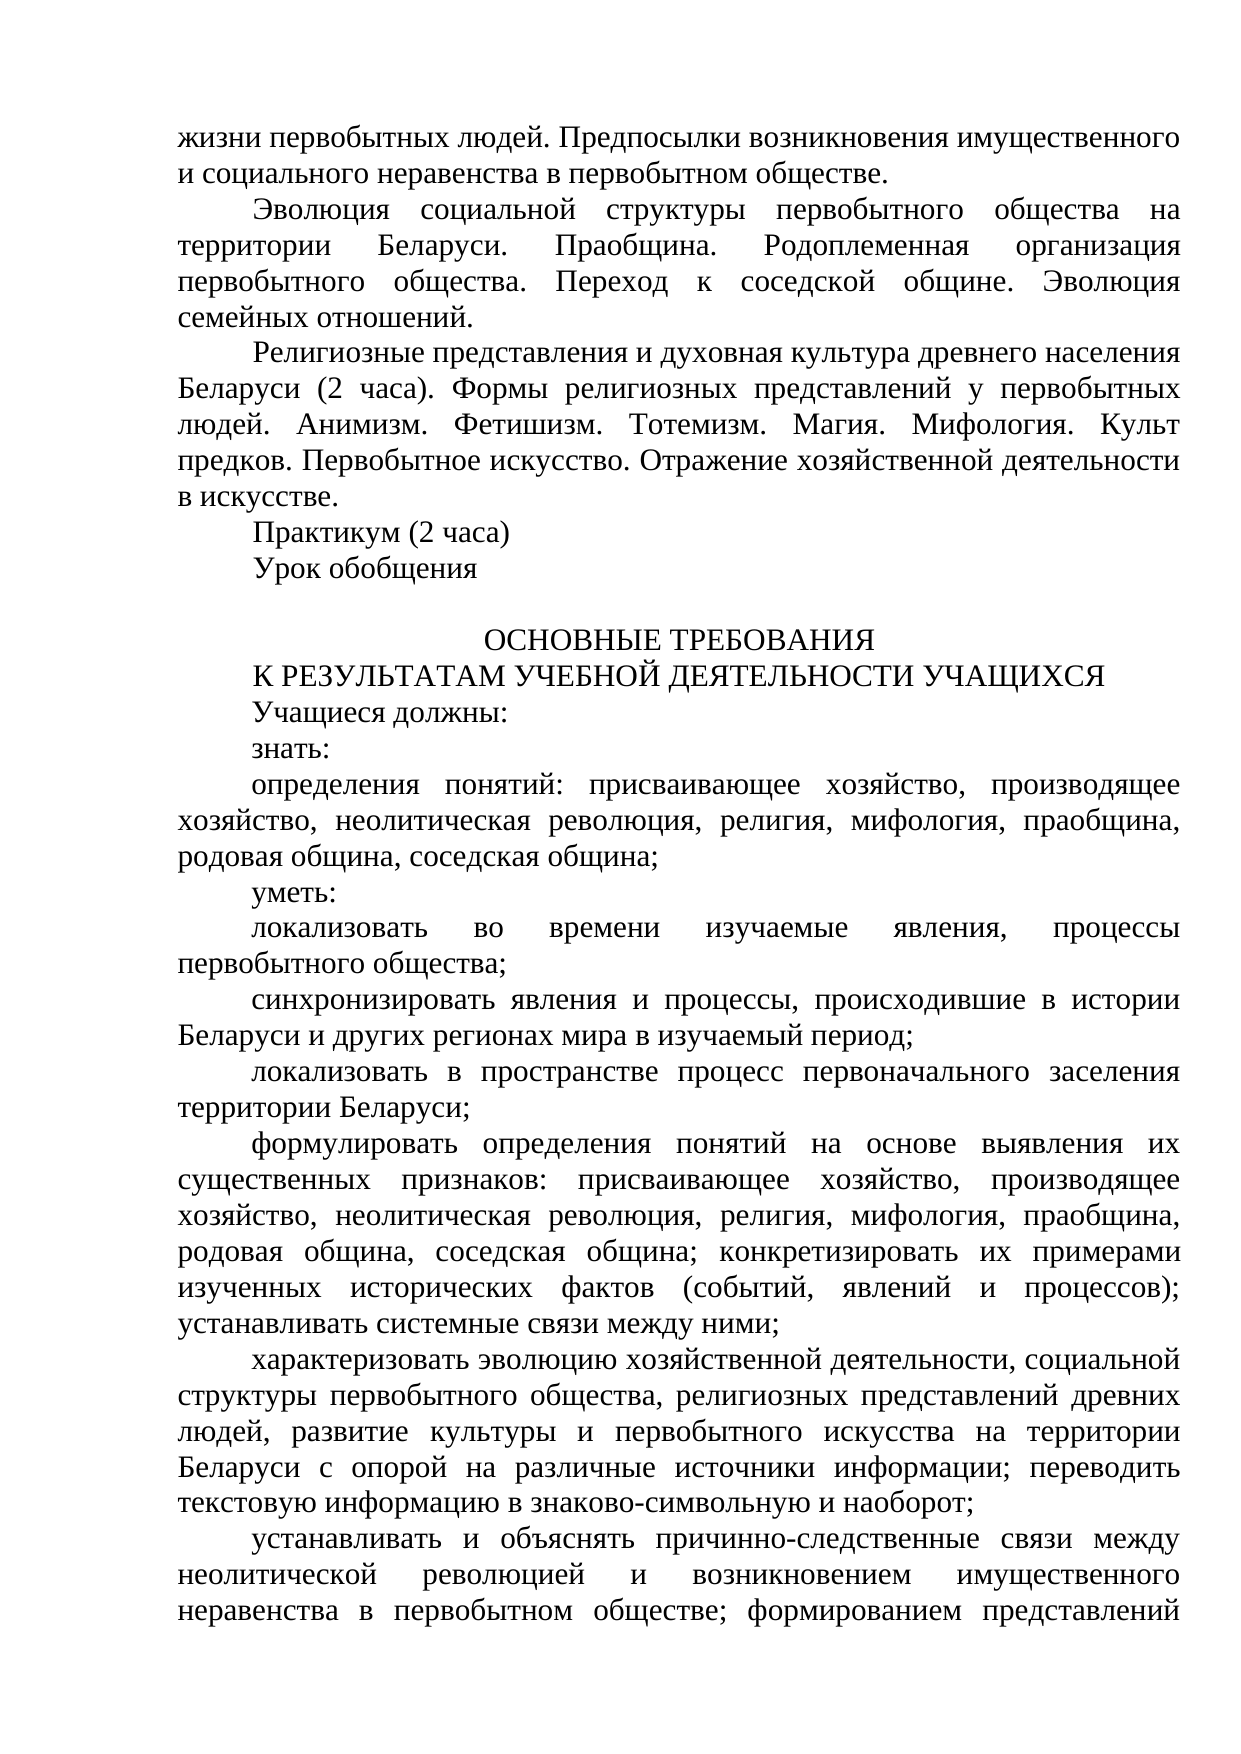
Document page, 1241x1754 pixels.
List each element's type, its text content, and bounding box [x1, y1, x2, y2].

text Практикум (2 часа) [177, 513, 1181, 549]
text локализовать во времени изучаемые явления, процессы первобытного общества; [177, 909, 1181, 981]
text К РЕЗУЛЬТАТАМ УЧЕБНОЙ ДЕЯТЕЛЬНОСТИ УЧАЩИХСЯ [177, 657, 1181, 693]
text уметь: [177, 873, 1181, 909]
text локализовать в пространстве процесс первоначального заселения территории Беларуси; [177, 1052, 1181, 1124]
text характеризовать эволюцию хозяйственной деятельности, социальной структуры первобытного общества, религиозных представлений древних людей, развитие культуры и первобытного искусства на территории Беларуси с опорой на различные источники информации; переводить текстовую информацию в знаково-символьную и наоборот; [177, 1340, 1181, 1520]
text Религиозные представления и духовная культура древнего населения Беларуси (2 часа). Формы религиозных представлений у первобытных людей. Анимизм. Фетишизм. Тотемизм. Магия. Мифология. Культ предков. Первобытное искусство. Отражение хозяйственной деятельности в искусстве. [177, 334, 1181, 513]
text Эволюция социальной структуры первобытного общества на территории Беларуси. Праобщина. Родоплеменная организация первобытного общества. Переход к соседской общине. Эволюция семейных отношений. [177, 190, 1181, 334]
text Урок обобщения [177, 549, 1181, 585]
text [177, 118, 1181, 190]
text ОСНОВНЫЕ ТРЕБОВАНИЯ [177, 621, 1181, 657]
text Учащиеся должны: [177, 693, 1181, 729]
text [177, 1520, 1181, 1627]
text определения понятий: присваивающее хозяйство, производящее хозяйство, неолитическая революция, религия, мифология, праобщина, родовая община, соседская община; [177, 765, 1181, 873]
text синхронизировать явления и процессы, происходившие в истории Беларуси и других регионах мира в изучаемый период; [177, 981, 1181, 1052]
text формулировать определения понятий на основе выявления их существенных признаков: присваивающее хозяйство, производящее хозяйство, неолитическая революция, религия, мифология, праобщина, родовая община, соседская община; конкретизировать их примерами изученных исторических фактов (событий, явлений и процессов); устанавливать системные связи между ними; [177, 1124, 1181, 1340]
text знать: [177, 729, 1181, 765]
